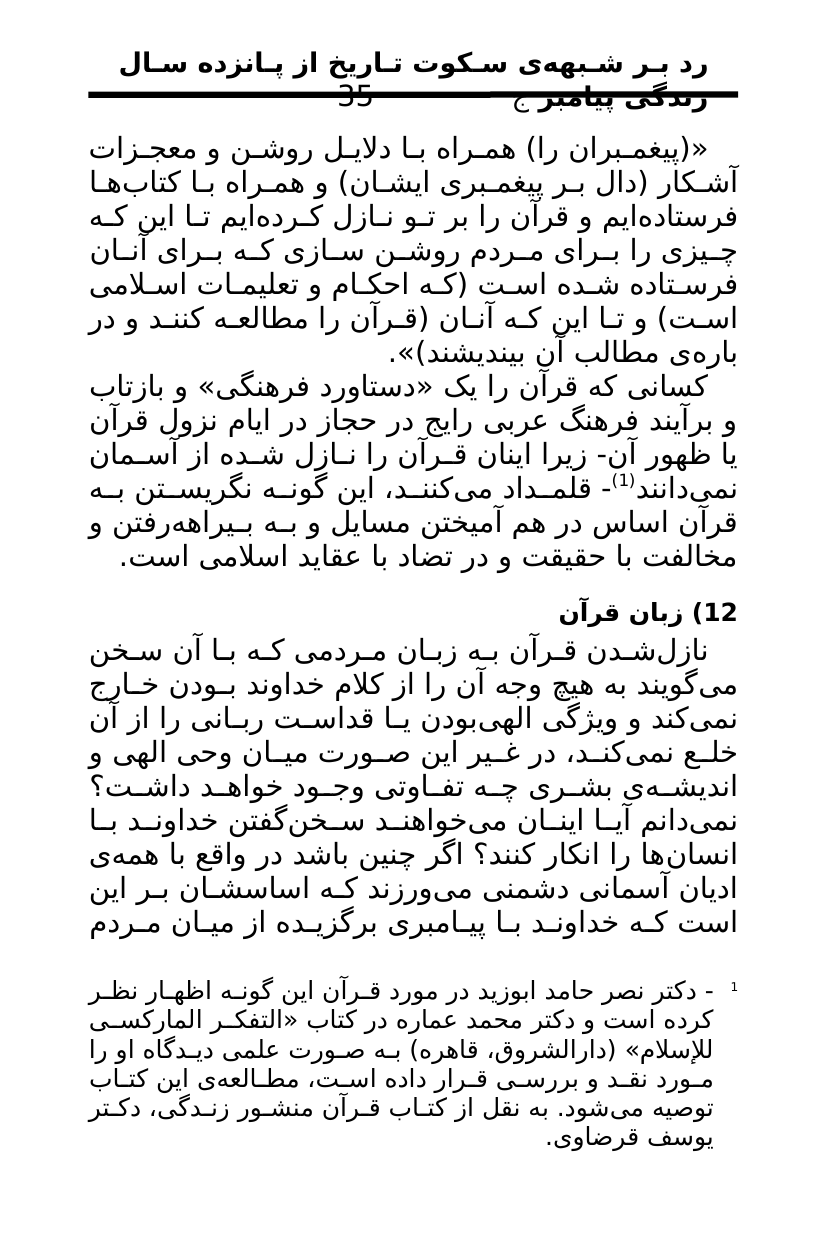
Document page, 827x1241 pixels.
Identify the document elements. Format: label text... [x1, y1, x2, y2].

text 12) زبان قرآن [89, 598, 738, 627]
text کسانی که قرآن را یک «دستاورد فرهنگی» و بازتاب و برآیند فرهنگ عربی رایج در حجاز در ایام نزول قرآن یا ظهور آن- زیرا اینان قرآن را نازل شده از آسمان نمی‌دانند()- قلمداد می‌کنند، این گونه نگریستن به قرآن اساس در هم آمیختن مسایل و به بیراهه‌رفتن و مخالفت با حقیقت و در تضاد با عقاید اسلامی است. [89, 369, 738, 573]
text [89, 633, 738, 939]
text «(پیغمبران را) همراه با دلایل روشن و معجزات آشکار (دال بر پیغمبری ایشان) و همراه با کتاب‌ها فرستاده‌ایم و قرآن را بر تو نازل کرده‌ایم تا این که چیزی را برای مردم روشن سازی که برای آنان فرستاده شده است (که احکام و تعلیمات اسلامی است) و تا این که آنان (قرآن را مطالعه کنند و در باره‌ی مطالب آن بیندیشند)». [89, 132, 738, 369]
